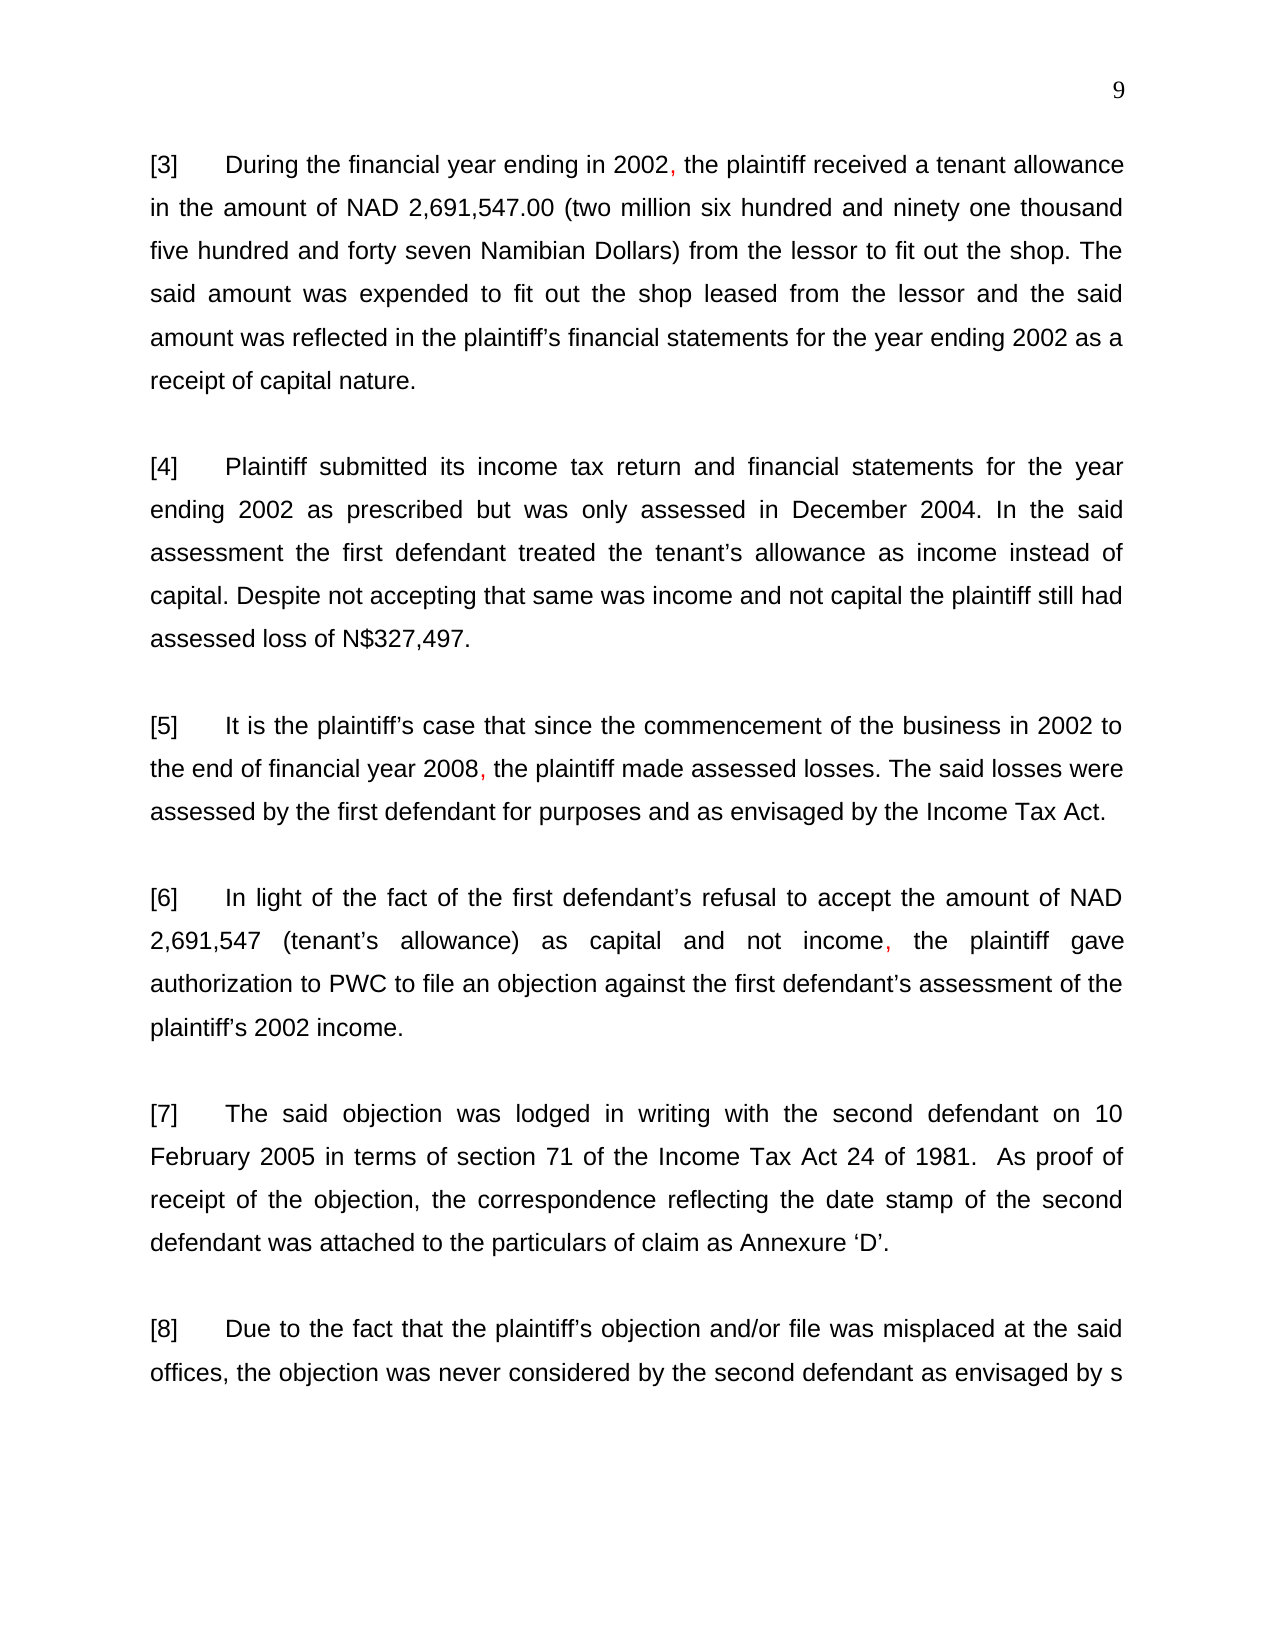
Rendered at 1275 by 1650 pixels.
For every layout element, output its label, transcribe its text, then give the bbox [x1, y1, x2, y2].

text [4] Plaintiff submitted its income tax return and financial statements for the year ending 2002 as prescribed but was only assessed in December 2004. In the said assessment the first defendant treated the tenant’s allowance as income instead of capital. Despite not accepting that same was income and not capital the plaintiff still had assessed loss of N$327,497. [150, 452, 1125, 653]
text [6] In light of the fact of the first defendant’s refusal to accept the amount of NAD 2,691,547 (tenant’s allowance) as capital and not income, the plaintiff gave authorization to PWC to file an objection against the first defendant’s assessment of the plaintiff’s 2002 income. [150, 840, 1125, 1041]
text [3] During the financial year ending in 2002, the plaintiff received a tenant allowance in the amount of NAD 2,691,547.00 (two million six hundred and ninety one thousand five hundred and forty seven Namibian Dollars) from the lessor to fit out the shop. The said amount was expended to fit out the shop leased from the lessor and the said amount was reflected in the plaintiff’s financial statements for the year ending 2002 as a receipt of capital nature. [150, 150, 1125, 394]
text [7] The said objection was lodged in writing with the second defendant on 10 February 2005 in terms of section 71 of the Income Tax Act 24 of 1981. As proof of receipt of the objection, the correspondence reflecting the date stamp of the second defendant was attached to the particulars of claim as Annexure ‘D’. [150, 1099, 1125, 1257]
text [5] It is the plaintiff’s case that since the commencement of the business in 2002 to the end of financial year 2008, the plaintiff made assessed losses. The said losses were assessed by the first defendant for purposes and as envisaged by the Income Tax Act. [150, 711, 1125, 826]
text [150, 1314, 1125, 1429]
